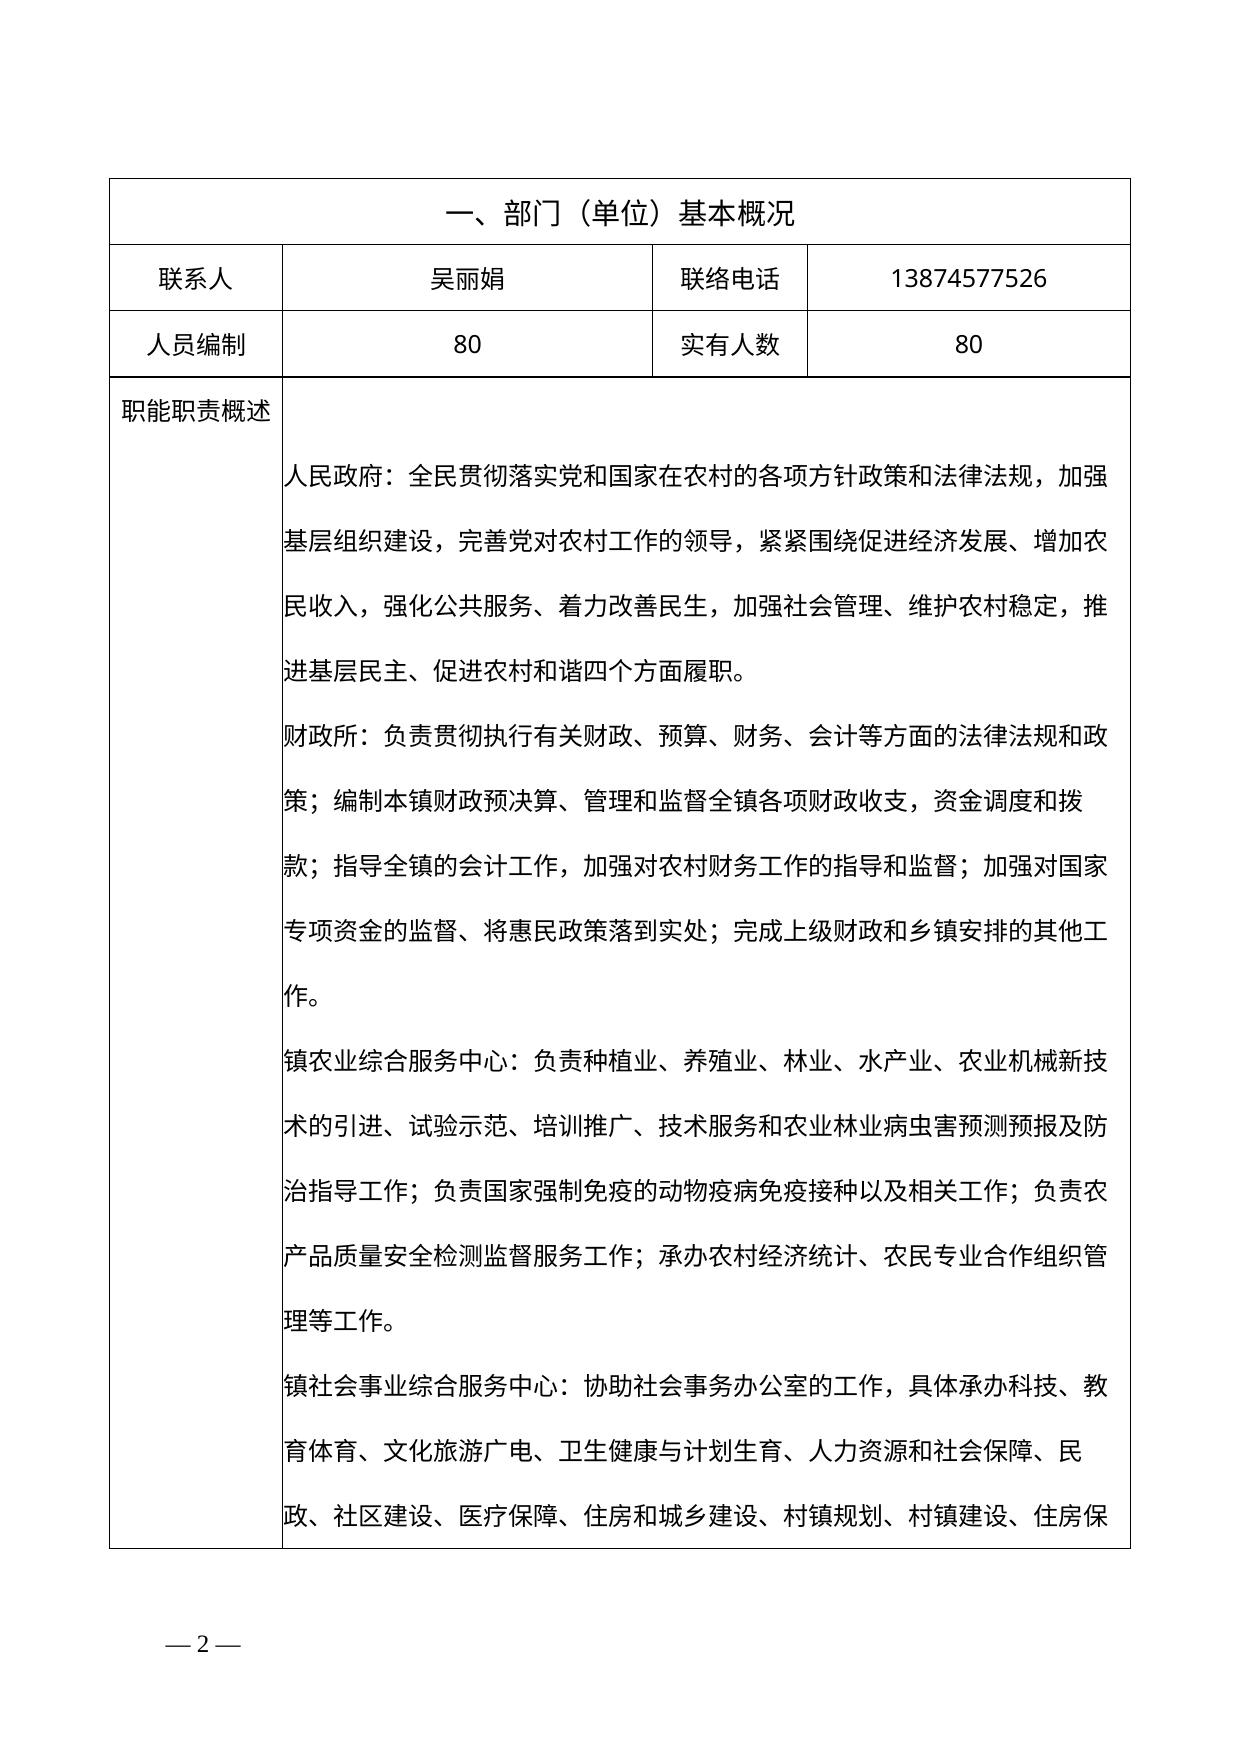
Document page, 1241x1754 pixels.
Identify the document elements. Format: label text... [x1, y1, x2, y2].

table_cell 13874577526 [808, 245, 1130, 310]
table_cell 联络电话 [653, 245, 807, 310]
table_cell 吴丽娟 [283, 245, 652, 310]
table_cell 职能职责概述 [110, 378, 282, 1547]
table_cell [283, 378, 1130, 1547]
table_cell 80 [283, 311, 652, 376]
table_header 一、部门（单位）基本概况 [110, 179, 1130, 244]
table_cell 人员编制 [110, 311, 282, 376]
table_cell 80 [808, 311, 1130, 376]
table_cell 联系人 [110, 245, 282, 310]
table_cell 实有人数 [653, 311, 807, 376]
